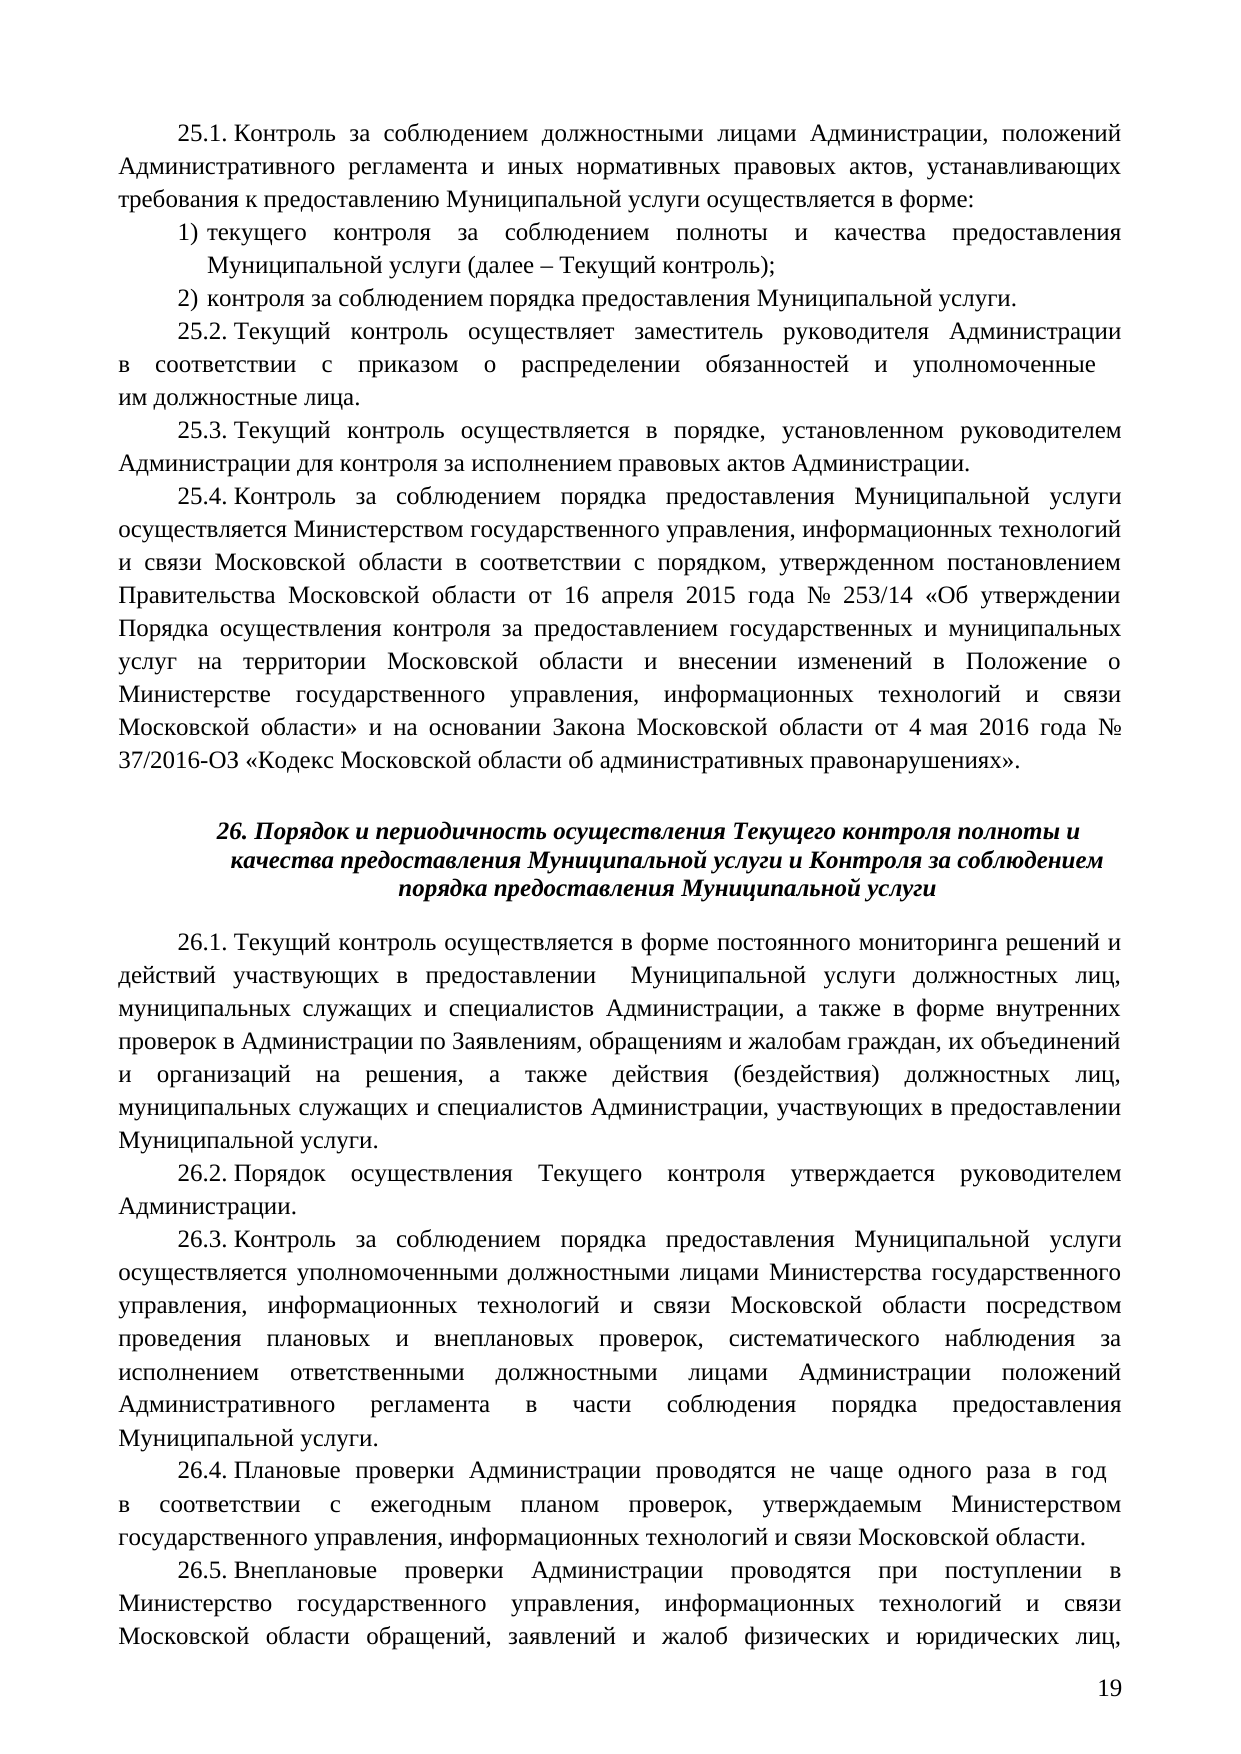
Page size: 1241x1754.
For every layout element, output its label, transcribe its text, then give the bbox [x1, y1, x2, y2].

list 26.1. Текущий контроль осуществляется в форме постоянного мониторинга решений и действий участвующих в предоставлении Муниципальной услуги должностных лиц, муниципальных служащих и специалистов Администрации, а также в форме внутренних проверок в Администрации по Заявлениям, обращениям и жалобам граждан, их объединений и организаций на решения, а также действия (бездействия) должностных лиц, муниципальных служащих и специалистов Администрации, участвующих в предоставлении Муниципальной услуги. [118, 927, 1122, 1154]
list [118, 1555, 1122, 1649]
list 26.3. Контроль за соблюдением порядка предоставления Муниципальной услуги осуществляется уполномоченными должностными лицами Министерства государственного управления, информационных технологий и связи Московской области посредством проведения плановых и внеплановых проверок, систематического наблюдения за исполнением ответственными должностными лицами Администрации положений Административного регламента в части соблюдения порядка предоставления Муниципальной услуги. [118, 1224, 1122, 1451]
text Порядок и периодичность осуществления Текущего контроля полноты и качества предоставления Муниципальной услуги и Контроля за соблюдением порядка предоставления Муниципальной услуги [177, 816, 1122, 902]
list контроля за соблюдением порядка предоставления Муниципальной услуги. [177, 283, 1122, 312]
list 25.3. Текущий контроль осуществляется в порядке, установленном руководителем Администрации для контроля за исполнением правовых актов Администрации. [118, 415, 1122, 477]
list текущего контроля за соблюдением полноты и качества предоставления Муниципальной услуги (далее – Текущий контроль); [177, 217, 1122, 279]
list 25.4. Контроль за соблюдением порядка предоставления Муниципальной услуги осуществляется Министерством государственного управления, информационных технологий и связи Московской области в соответствии с порядком, утвержденном постановлением Правительства Московской области от 16 апреля 2015 года № 253/14 «Об утверждении Порядка осуществления контроля за предоставлением государственных и муниципальных услуг на территории Московской области и внесении изменений в Положение о Министерстве государственного управления, информационных технологий и связи Московской области» и на основании Закона Московской области от 4 мая 2016 года № 37/2016-ОЗ «Кодекс Московской области об административных правонарушениях». [118, 481, 1122, 774]
list 25.2. Текущий контроль осуществляет заместитель руководителя Администрации в соответствии с приказом о распределении обязанностей и уполномоченные им должностные лица. [118, 316, 1122, 411]
list 26.2. Порядок осуществления Текущего контроля утверждается руководителем Администрации. [118, 1158, 1122, 1220]
list 25.1. Контроль за соблюдением должностными лицами Администрации, положений Административного регламента и иных нормативных правовых актов, устанавливающих требования к предоставлению Муниципальной услуги осуществляется в форме: [118, 118, 1122, 213]
list 26.4. Плановые проверки Администрации проводятся не чаще одного раза в год в соответствии с ежегодным планом проверок, утверждаемым Министерством государственного управления, информационных технологий и связи Московской области. [118, 1456, 1122, 1550]
